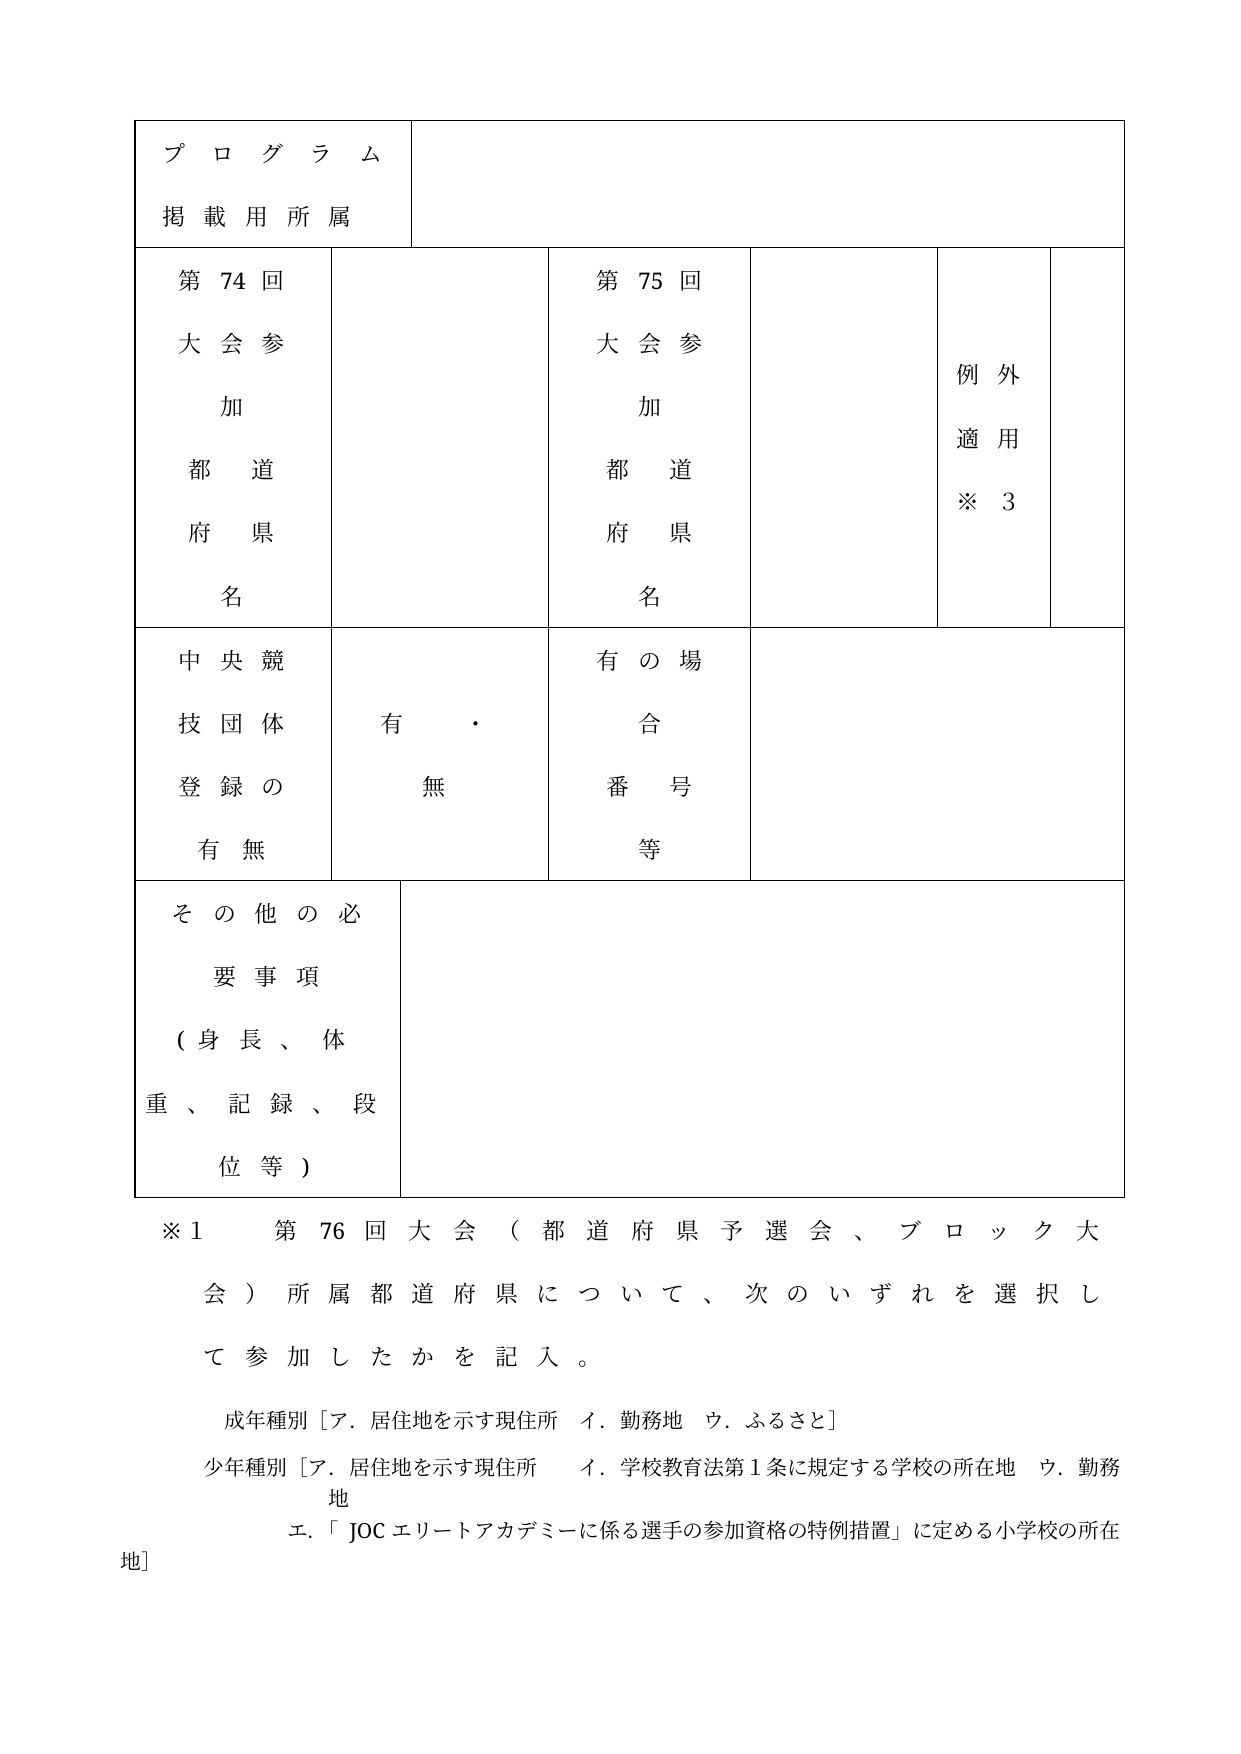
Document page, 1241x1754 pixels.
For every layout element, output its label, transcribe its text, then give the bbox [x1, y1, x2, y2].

table_cell 第75回大会参加 都 道 府 県 名 [549, 248, 750, 627]
table_cell その他の必要事項 (身長、体重、記録、段位等) [136, 881, 400, 1197]
table_cell [401, 881, 1124, 1197]
table_cell 中央競技団体 登録の有無 [136, 628, 331, 880]
table_cell [412, 121, 1124, 247]
table_cell 有の場合 番 号 等 [549, 628, 750, 880]
table_cell [1051, 248, 1124, 627]
text 成年種別［ア．居住地を示す現住所 イ．勤務地 ウ．ふるさと］ [162, 1387, 1120, 1450]
text 少年種別［ア．居住地を示す現住所 イ．学校教育法第１条に規定する学校の所在地 ウ．勤務地 [183, 1450, 1120, 1513]
table_cell [751, 248, 937, 627]
table_cell [332, 248, 548, 627]
table_cell プログラム掲載用所属 [136, 121, 411, 247]
table_cell 例外適用※３ [938, 248, 1050, 627]
text ※１ 第76回大会（都道府県予選会、ブロック大会）所属都道府県について、次のいずれを選択して参加したかを記入。 [141, 1198, 1120, 1387]
text エ．｢JOCエリートアカデミーに係る選手の参加資格の特例措置」に定める小学校の所在地］ [120, 1513, 1120, 1577]
table_cell 第74回大会参加 都 道 府 県 名 [136, 248, 331, 627]
table_cell 有 ・ 無 [332, 628, 548, 880]
table_cell [751, 628, 1124, 880]
